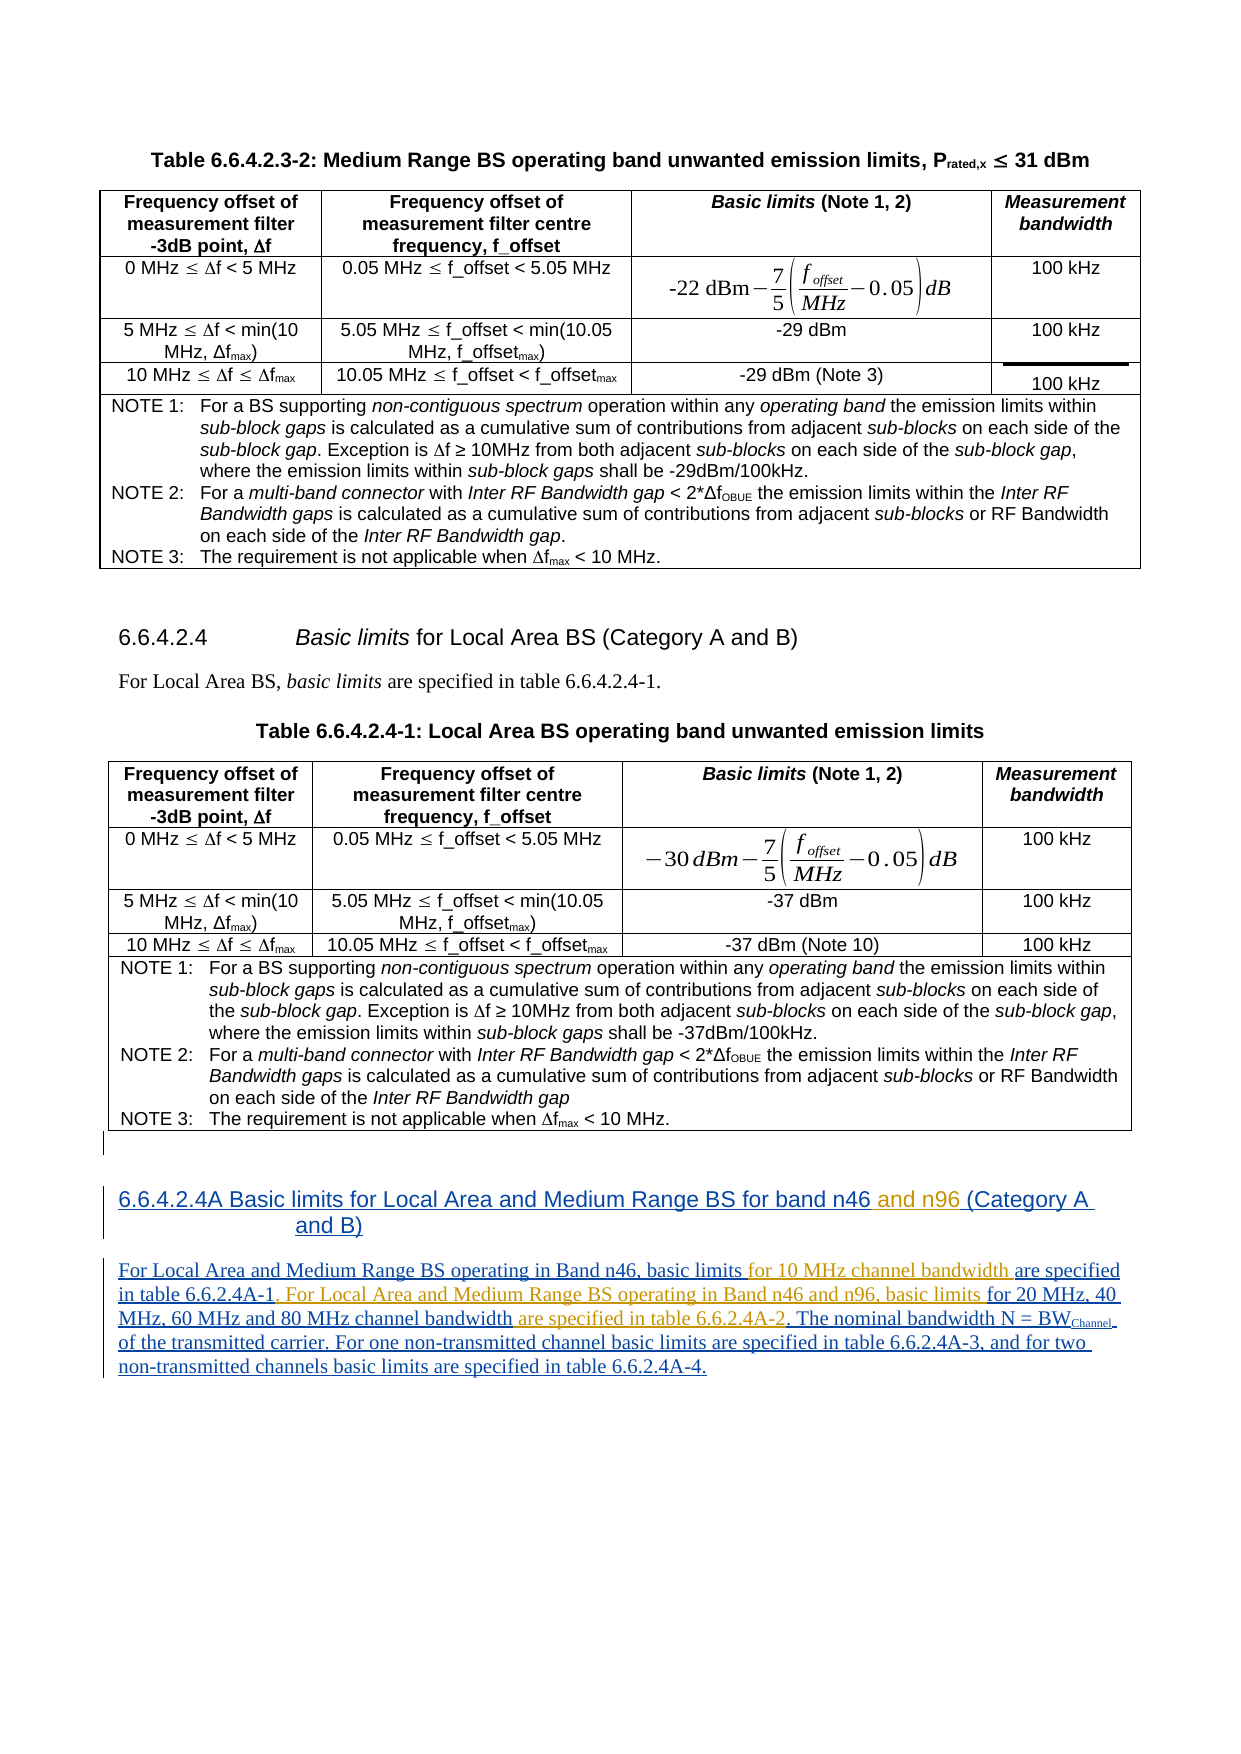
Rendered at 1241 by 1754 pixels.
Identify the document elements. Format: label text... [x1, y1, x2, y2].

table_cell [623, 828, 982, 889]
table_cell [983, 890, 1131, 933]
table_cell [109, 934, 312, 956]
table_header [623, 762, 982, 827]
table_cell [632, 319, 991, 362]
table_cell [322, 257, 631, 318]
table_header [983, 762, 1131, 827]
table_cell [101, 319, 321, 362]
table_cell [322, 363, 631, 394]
text For Local Area BS, basic limits are specified in table 6.6.4.2.4-1. [118, 669, 1122, 693]
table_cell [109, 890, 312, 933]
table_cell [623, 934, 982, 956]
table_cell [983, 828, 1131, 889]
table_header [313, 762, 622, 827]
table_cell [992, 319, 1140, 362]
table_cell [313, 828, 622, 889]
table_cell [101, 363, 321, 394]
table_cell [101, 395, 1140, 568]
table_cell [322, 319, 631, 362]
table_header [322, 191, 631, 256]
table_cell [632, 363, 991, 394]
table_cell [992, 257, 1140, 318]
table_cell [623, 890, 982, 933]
subtitle 6.6.4.2.4 Basic limits for Local Area BS (Category A and B) [118, 624, 1122, 651]
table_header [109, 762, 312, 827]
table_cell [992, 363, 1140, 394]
text Table 6.6.4.2.4-1: Local Area BS operating band unwanted emission limits [118, 718, 1122, 742]
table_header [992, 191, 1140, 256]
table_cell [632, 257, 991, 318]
text Table 6.6.4.2.3-2: Medium Range BS operating band unwanted emission limits, Prated,x 31 dBm [118, 147, 1122, 172]
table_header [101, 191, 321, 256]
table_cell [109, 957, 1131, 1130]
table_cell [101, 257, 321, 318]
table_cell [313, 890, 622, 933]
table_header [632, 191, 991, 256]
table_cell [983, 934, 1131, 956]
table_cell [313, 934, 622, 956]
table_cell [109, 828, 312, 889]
